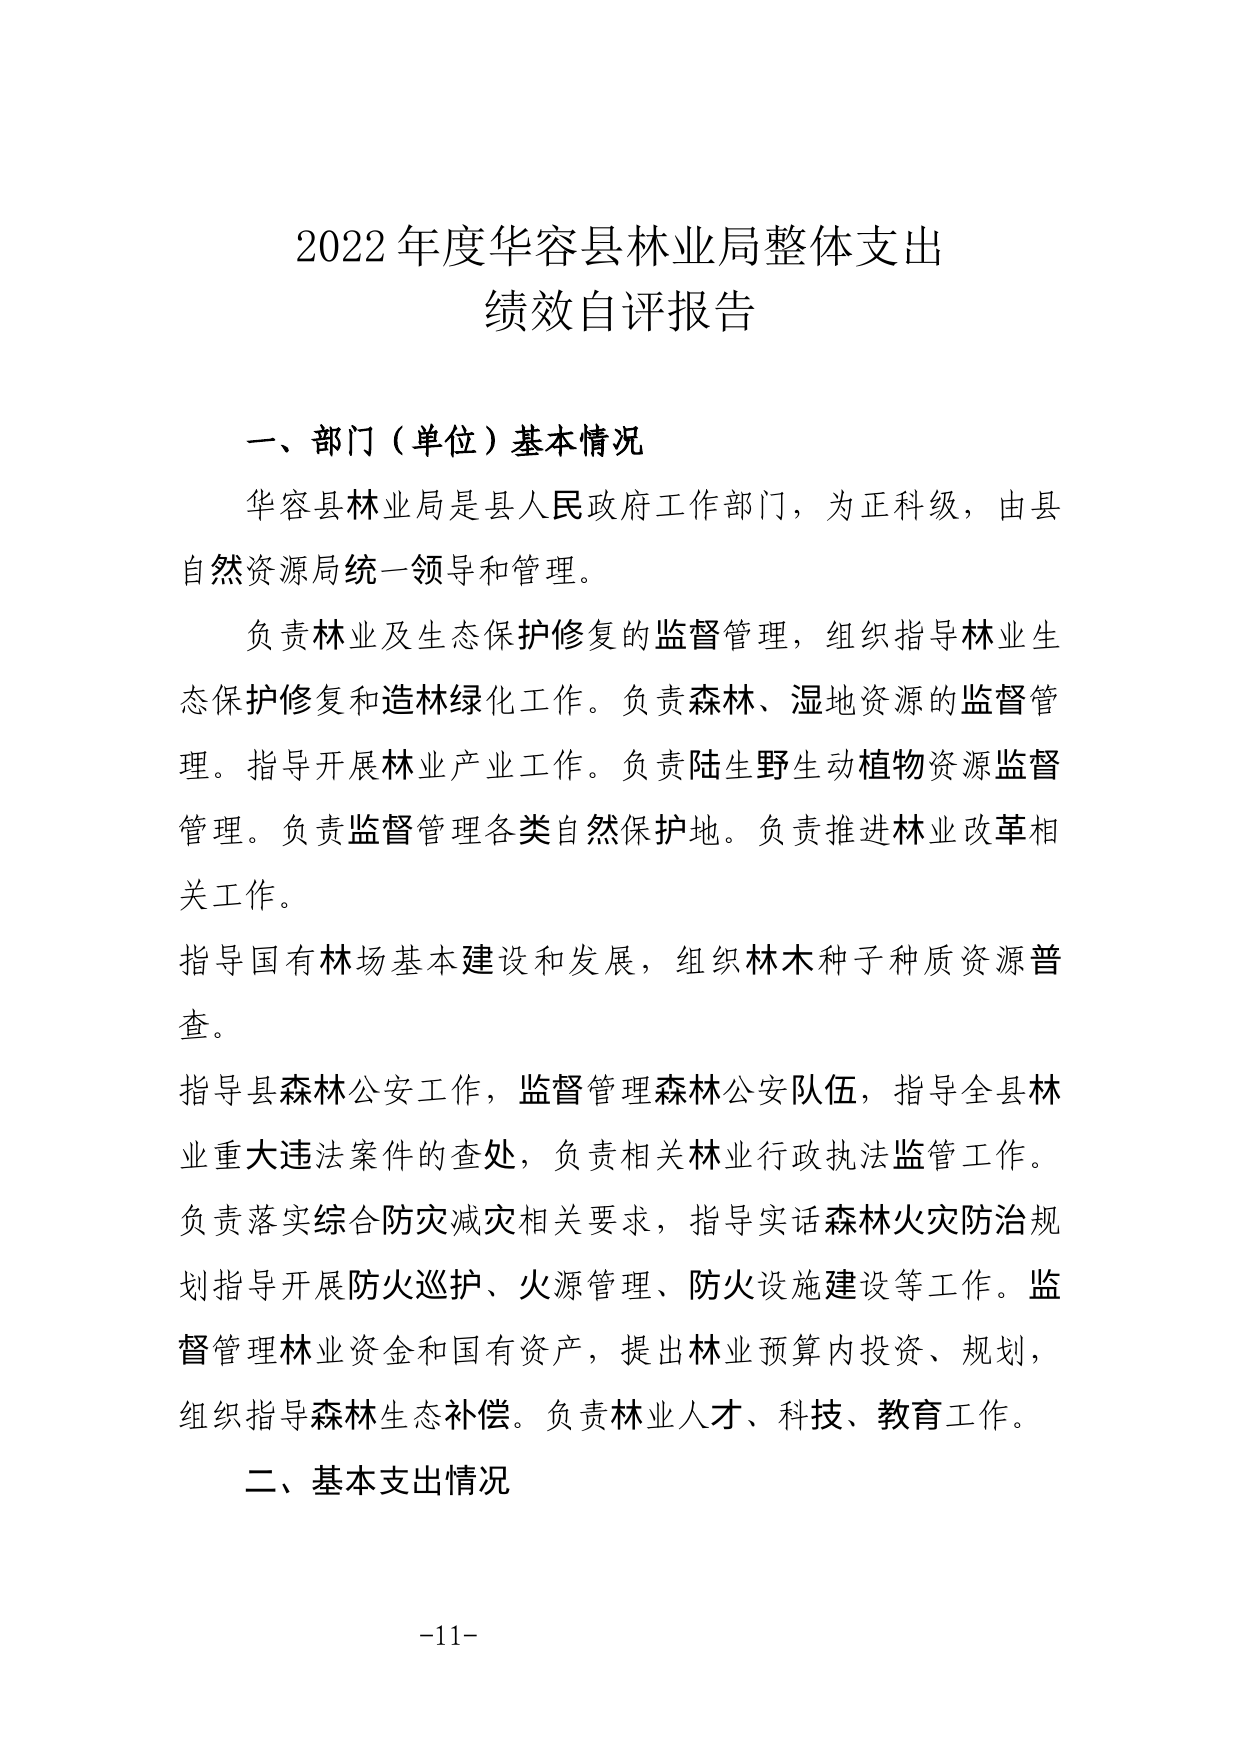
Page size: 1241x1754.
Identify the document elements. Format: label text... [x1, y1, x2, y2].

list 指导县森林公安工作，监督管理森林公安队伍，指导全县林业重大违法案件的查处，负责相关林业行政执法监管工作。负责落实综合防灾减灾相关要求，指导实话森林火灾防治规划指导开展防火巡护、火源管理、防火设施建设等工作。监督管理林业资金和国有资产，提出林业预算内投资、规划，组织指导森林生态补偿。负责林业人才、科技、教育工作。 [177, 1056, 1063, 1446]
text 一、部门（单位）基本情况 [177, 406, 1063, 471]
list 华容县林业局是县人民政府工作部门，为正科级，由县自然资源局统一领导和管理。 [177, 471, 1063, 601]
list 负责林业及生态保护修复的监督管理，组织指导林业生态保护修复和造林绿化工作。负责森林、湿地资源的监督管理。指导开展林业产业工作。负责陆生野生动植物资源监督管理。负责监督管理各类自然保护地。负责推进林业改革相关工作。 [177, 601, 1063, 926]
text 2022年度华容县林业局整体支出 [177, 211, 1063, 276]
list 指导国有林场基本建设和发展，组织林木种子种质资源普查。 [177, 926, 1063, 1056]
text 绩效自评报告 [177, 276, 1063, 341]
list 二、基本支出情况 [177, 1446, 1063, 1511]
